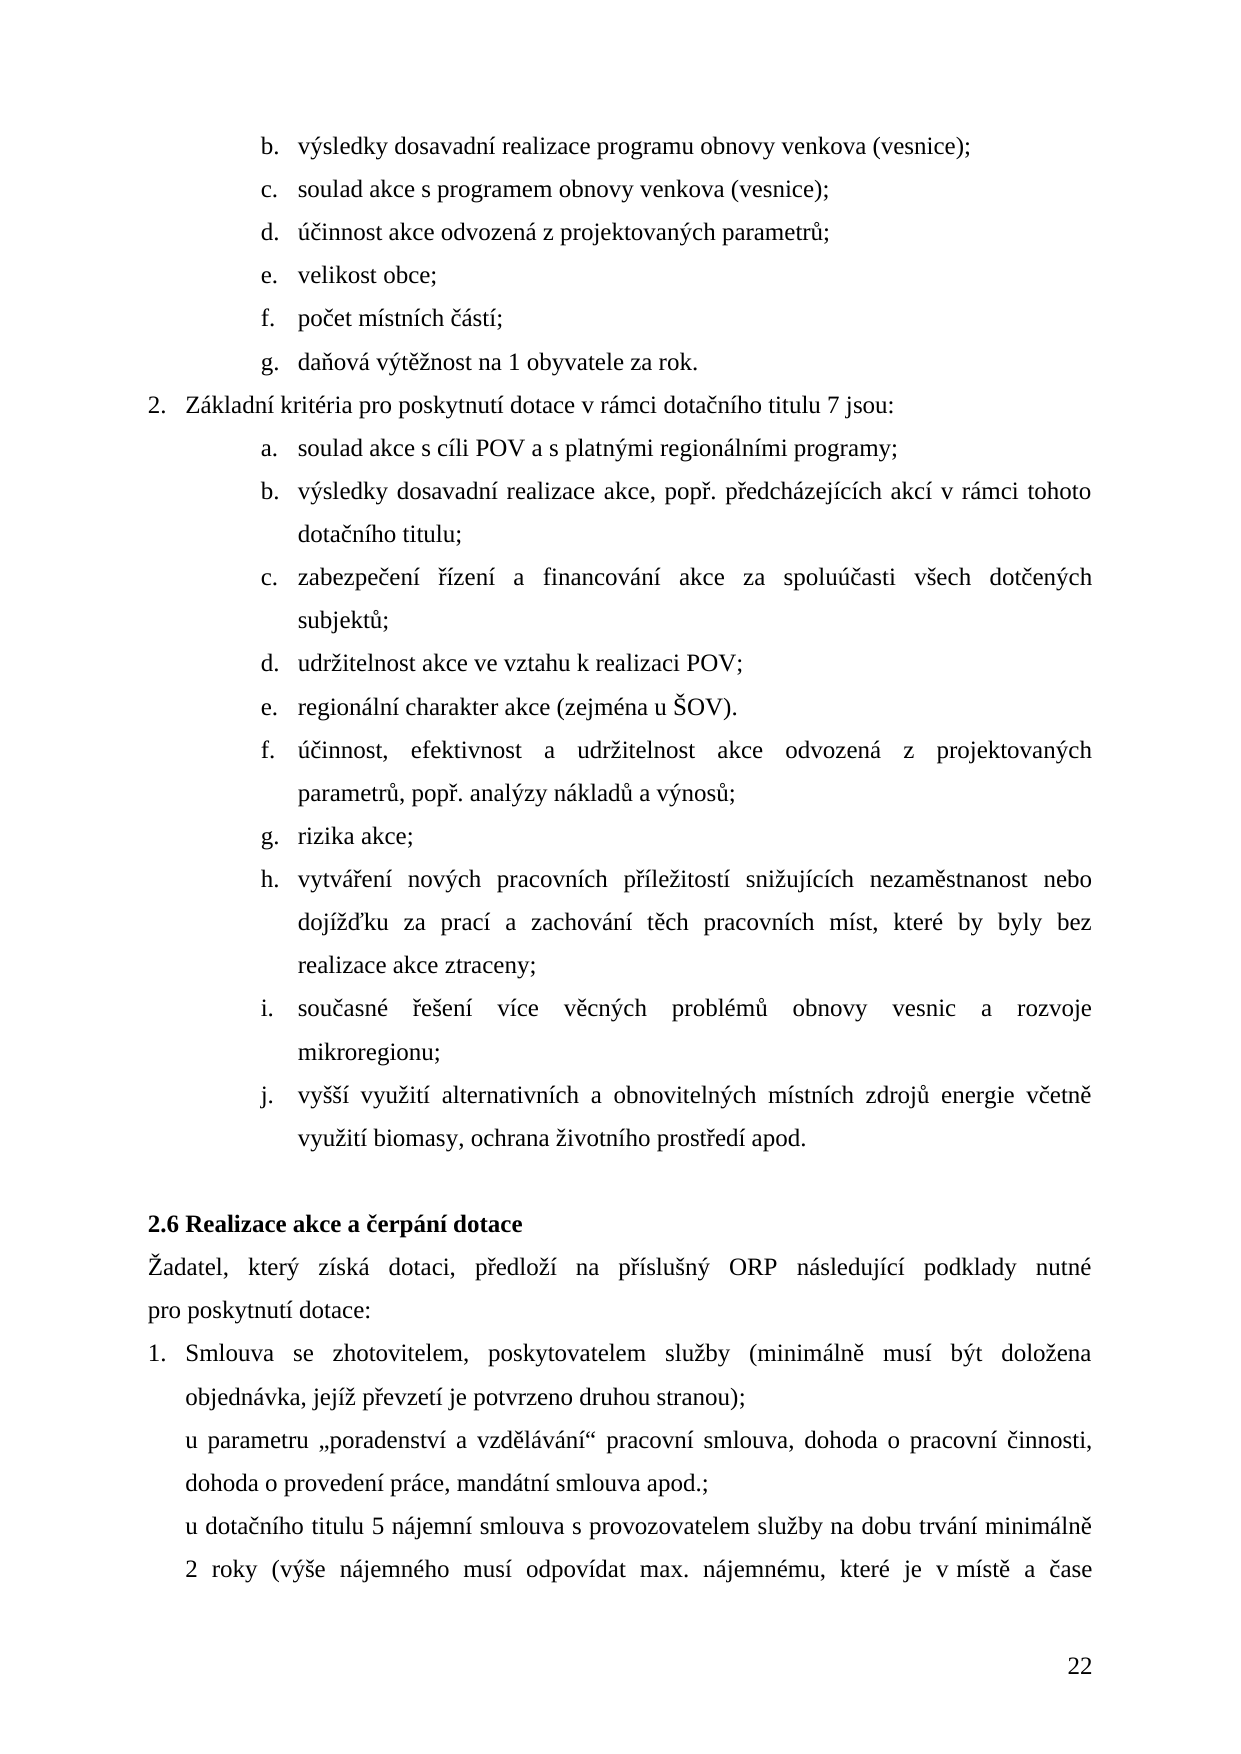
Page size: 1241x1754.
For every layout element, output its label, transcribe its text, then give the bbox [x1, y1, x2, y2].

list výsledky dosavadní realizace akce, popř. předcházejících akcí v rámci tohoto dotačního titulu; [261, 476, 1092, 548]
list rizika akce; [261, 821, 1092, 850]
list velikost obce; [261, 260, 1092, 289]
list současné řešení více věcných problémů obnovy vesnic a rozvoje mikroregionu; [261, 993, 1092, 1065]
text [185, 1511, 1092, 1583]
list počet místních částí; [261, 303, 1092, 332]
list zabezpečení řízení a financování akce za spoluúčasti všech dotčených subjektů; [261, 562, 1092, 634]
list soulad akce s cíli POV a s platnými regionálními programy; [261, 433, 1092, 462]
list účinnost, efektivnost a udržitelnost akce odvozená z projektovaných parametrů, popř. analýzy nákladů a výnosů; [261, 735, 1092, 807]
list vyšší využití alternativních a obnovitelných místních zdrojů energie včetně využití biomasy, ochrana životního prostředí apod. [261, 1080, 1092, 1152]
text Žadatel, který získá dotaci, předloží na příslušný ORP následující podklady nutné pro poskytnutí dotace: [148, 1252, 1092, 1324]
list výsledky dosavadní realizace programu obnovy venkova (vesnice); [261, 131, 1092, 160]
list udržitelnost akce ve vztahu k realizaci POV; [261, 648, 1092, 677]
list daňová výtěžnost na 1 obyvatele za rok. [261, 347, 1092, 375]
list Základní kritéria pro poskytnutí dotace v rámci dotačního titulu 7 jsou: [148, 390, 1092, 418]
list regionální charakter akce (zejména u ŠOV). [261, 692, 1092, 720]
text 2.6 Realizace akce a čerpání dotace [148, 1209, 1092, 1238]
list soulad akce s programem obnovy venkova (vesnice); [261, 174, 1092, 203]
list vytváření nových pracovních příležitostí snižujících nezaměstnanost nebo dojížďku za prací a zachování těch pracovních míst, které by byly bez realizace akce ztraceny; [261, 864, 1092, 979]
text u parametru „poradenství a vzdělávání“ pracovní smlouva, dohoda o pracovní činnosti, dohoda o provedení práce, mandátní smlouva apod.; [185, 1425, 1092, 1497]
list účinnost akce odvozená z projektovaných parametrů; [261, 217, 1092, 246]
list Smlouva se zhotovitelem, poskytovatelem služby (minimálně musí být doložena objednávka, jejíž převzetí je potvrzeno druhou stranou); [148, 1338, 1092, 1410]
